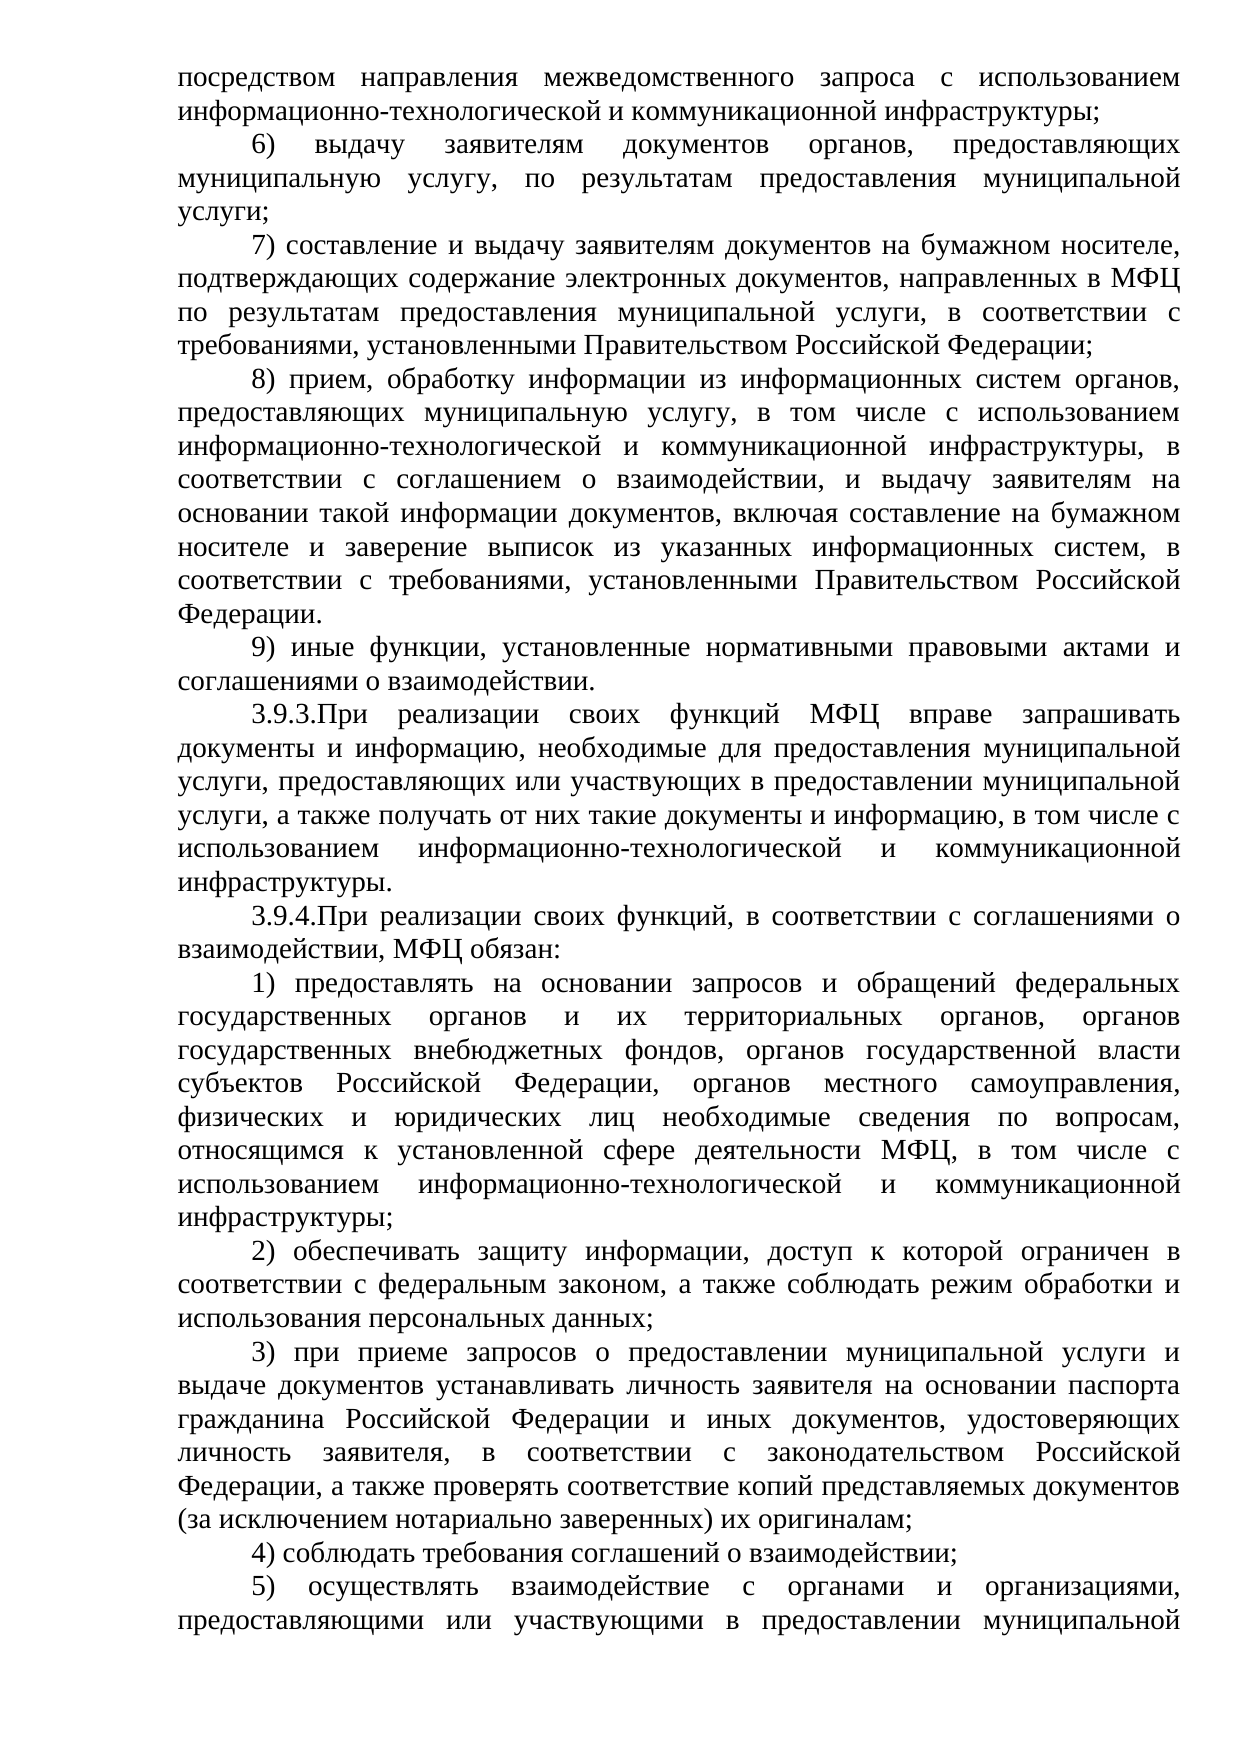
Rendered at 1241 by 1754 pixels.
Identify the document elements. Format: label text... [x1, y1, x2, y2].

text 9) иные функции, установленные нормативными правовыми актами и соглашениями о взаимодействии. [177, 629, 1181, 696]
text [177, 59, 1181, 126]
text 8) прием, обработку информации из информационных систем органов, предоставляющих муниципальную услугу, в том числе с использованием информационно-технологической и коммуникационной инфраструктуры, в соответствии с соглашением о взаимодействии, и выдачу заявителям на основании такой информации документов, включая составление на бумажном носителе и заверение выписок из указанных информационных систем, в соответствии с требованиями, установленными Правительством Российской Федерации. [177, 361, 1181, 629]
text 1) предоставлять на основании запросов и обращений федеральных государственных органов и их территориальных органов, органов государственных внебюджетных фондов, органов государственной власти субъектов Российской Федерации, органов местного самоуправления, физических и юридических лиц необходимые сведения по вопросам, относящимся к установленной сфере деятельности МФЦ, в том числе с использованием информационно-технологической и коммуникационной инфраструктуры; [177, 965, 1181, 1233]
text 6) выдачу заявителям документов органов, предоставляющих муниципальную услугу, по результатам предоставления муниципальной услуги; [177, 126, 1181, 227]
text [177, 1568, 1181, 1636]
text 7) составление и выдачу заявителям документов на бумажном носителе, подтверждающих содержание электронных документов, направленных в МФЦ по результатам предоставления муниципальной услуги, в соответствии с требованиями, установленными Правительством Российской Федерации; [177, 227, 1181, 361]
text 3) при приеме запросов о предоставлении муниципальной услуги и выдаче документов устанавливать личность заявителя на основании паспорта гражданина Российской Федерации и иных документов, удостоверяющих личность заявителя, в соответствии с законодательством Российской Федерации, а также проверять соответствие копий представляемых документов (за исключением нотариально заверенных) их оригиналам; [177, 1334, 1181, 1535]
text 2) обеспечивать защиту информации, доступ к которой ограничен в соответствии с федеральным законом, а также соблюдать режим обработки и использования персональных данных; [177, 1233, 1181, 1334]
text 3.9.4.При реализации своих функций, в соответствии с соглашениями о взаимодействии, МФЦ обязан: [177, 898, 1181, 965]
text 3.9.3.При реализации своих функций МФЦ вправе запрашивать документы и информацию, необходимые для предоставления муниципальной услуги, предоставляющих или участвующих в предоставлении муниципальной услуги, а также получать от них такие документы и информацию, в том числе с использованием информационно-технологической и коммуникационной инфраструктуры. [177, 696, 1181, 898]
text 4) соблюдать требования соглашений о взаимодействии; [177, 1535, 1181, 1568]
